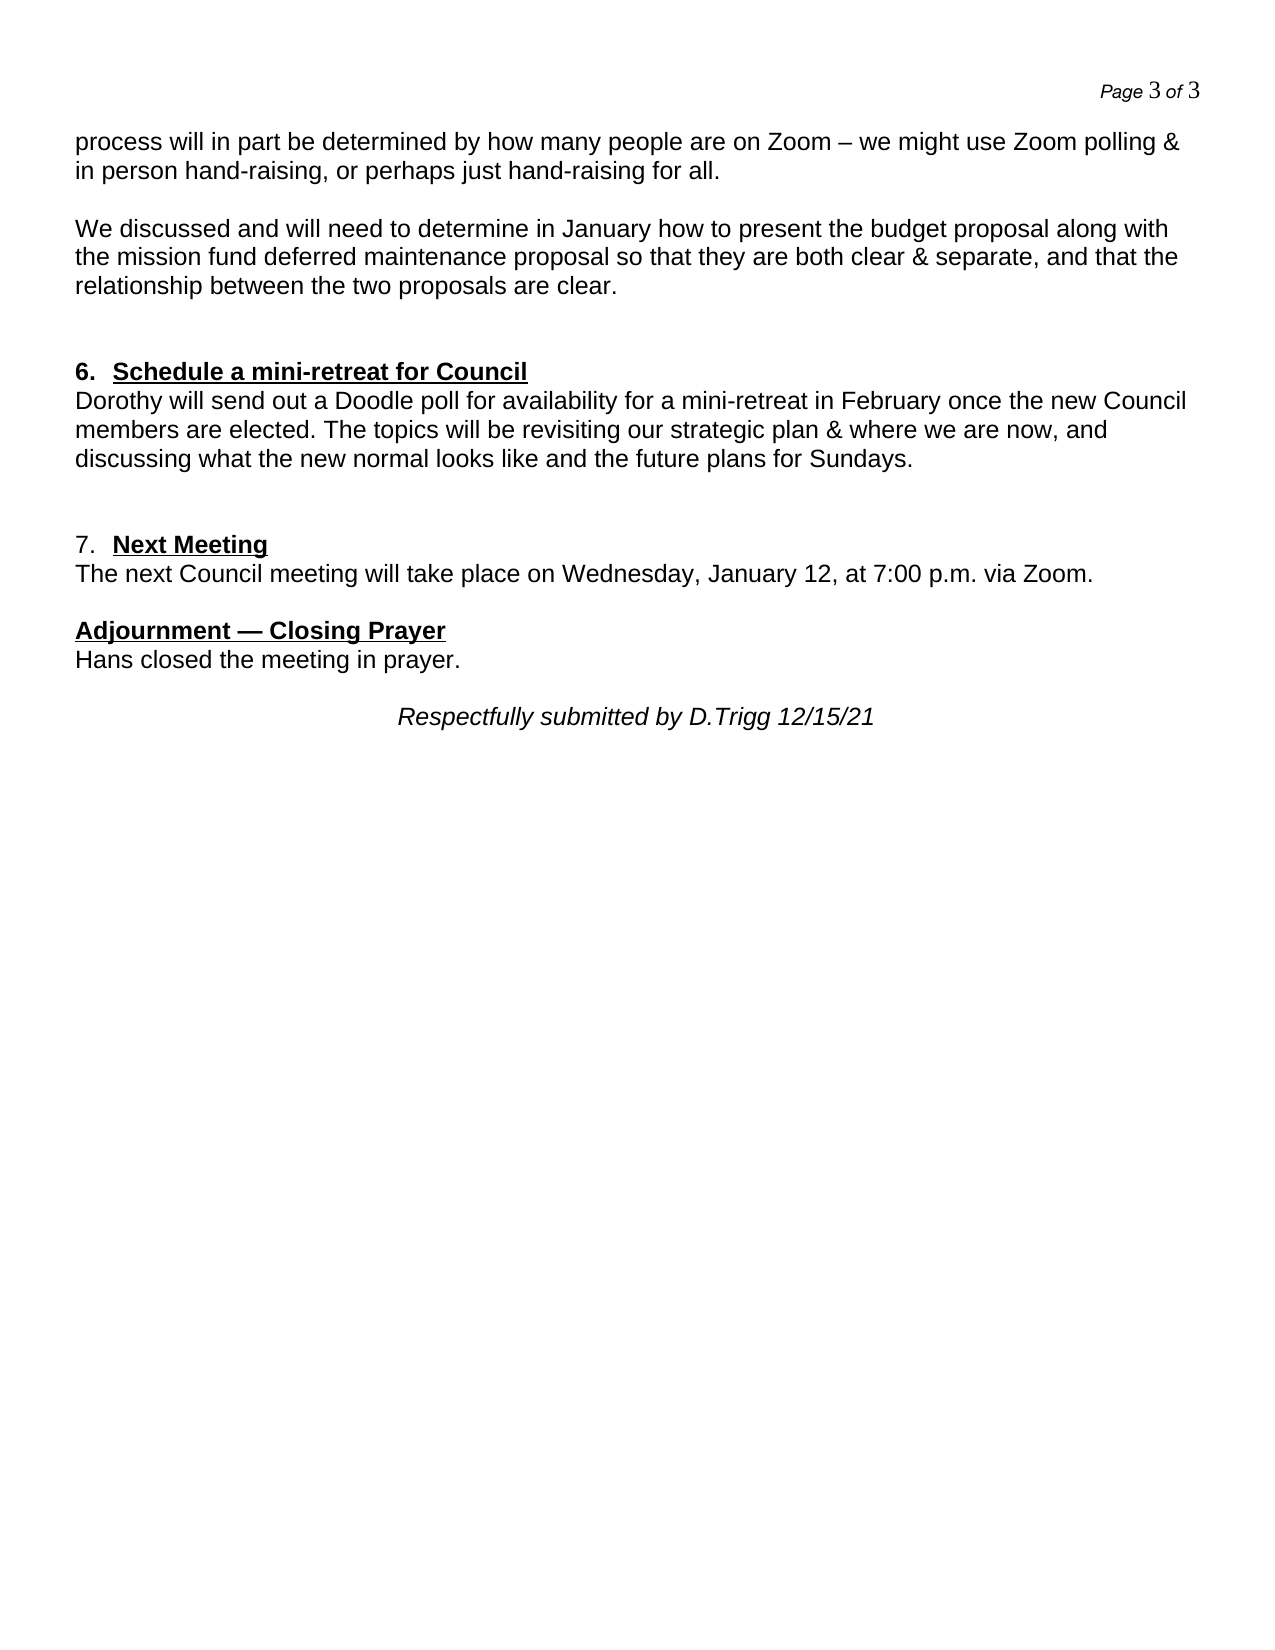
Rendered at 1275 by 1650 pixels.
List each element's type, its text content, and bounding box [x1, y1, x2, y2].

text Adjournment — Closing Prayer [75, 616, 1200, 645]
text The next Council meeting will take place on Wednesday, January 12, at 7:00 p.m. via Zoom. [75, 559, 1200, 587]
list Schedule a mini-retreat for Council [75, 357, 1200, 386]
text Hans closed the meeting in prayer. [75, 645, 1200, 674]
text We discussed and will need to determine in January how to present the budget proposal along with the mission fund deferred maintenance proposal so that they are both clear & separate, and that the relationship between the two proposals are clear. [75, 214, 1200, 300]
text Dorothy will send out a Doodle poll for availability for a mini-retreat in February once the new Council members are elected. The topics will be revisiting our strategic plan & where we are now, and discussing what the new normal looks like and the future plans for Sundays. [75, 386, 1200, 472]
text Respectfully submitted by D.Trigg 12/15/21 [75, 702, 1200, 731]
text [75, 127, 1200, 185]
list Next Meeting [75, 530, 1200, 559]
